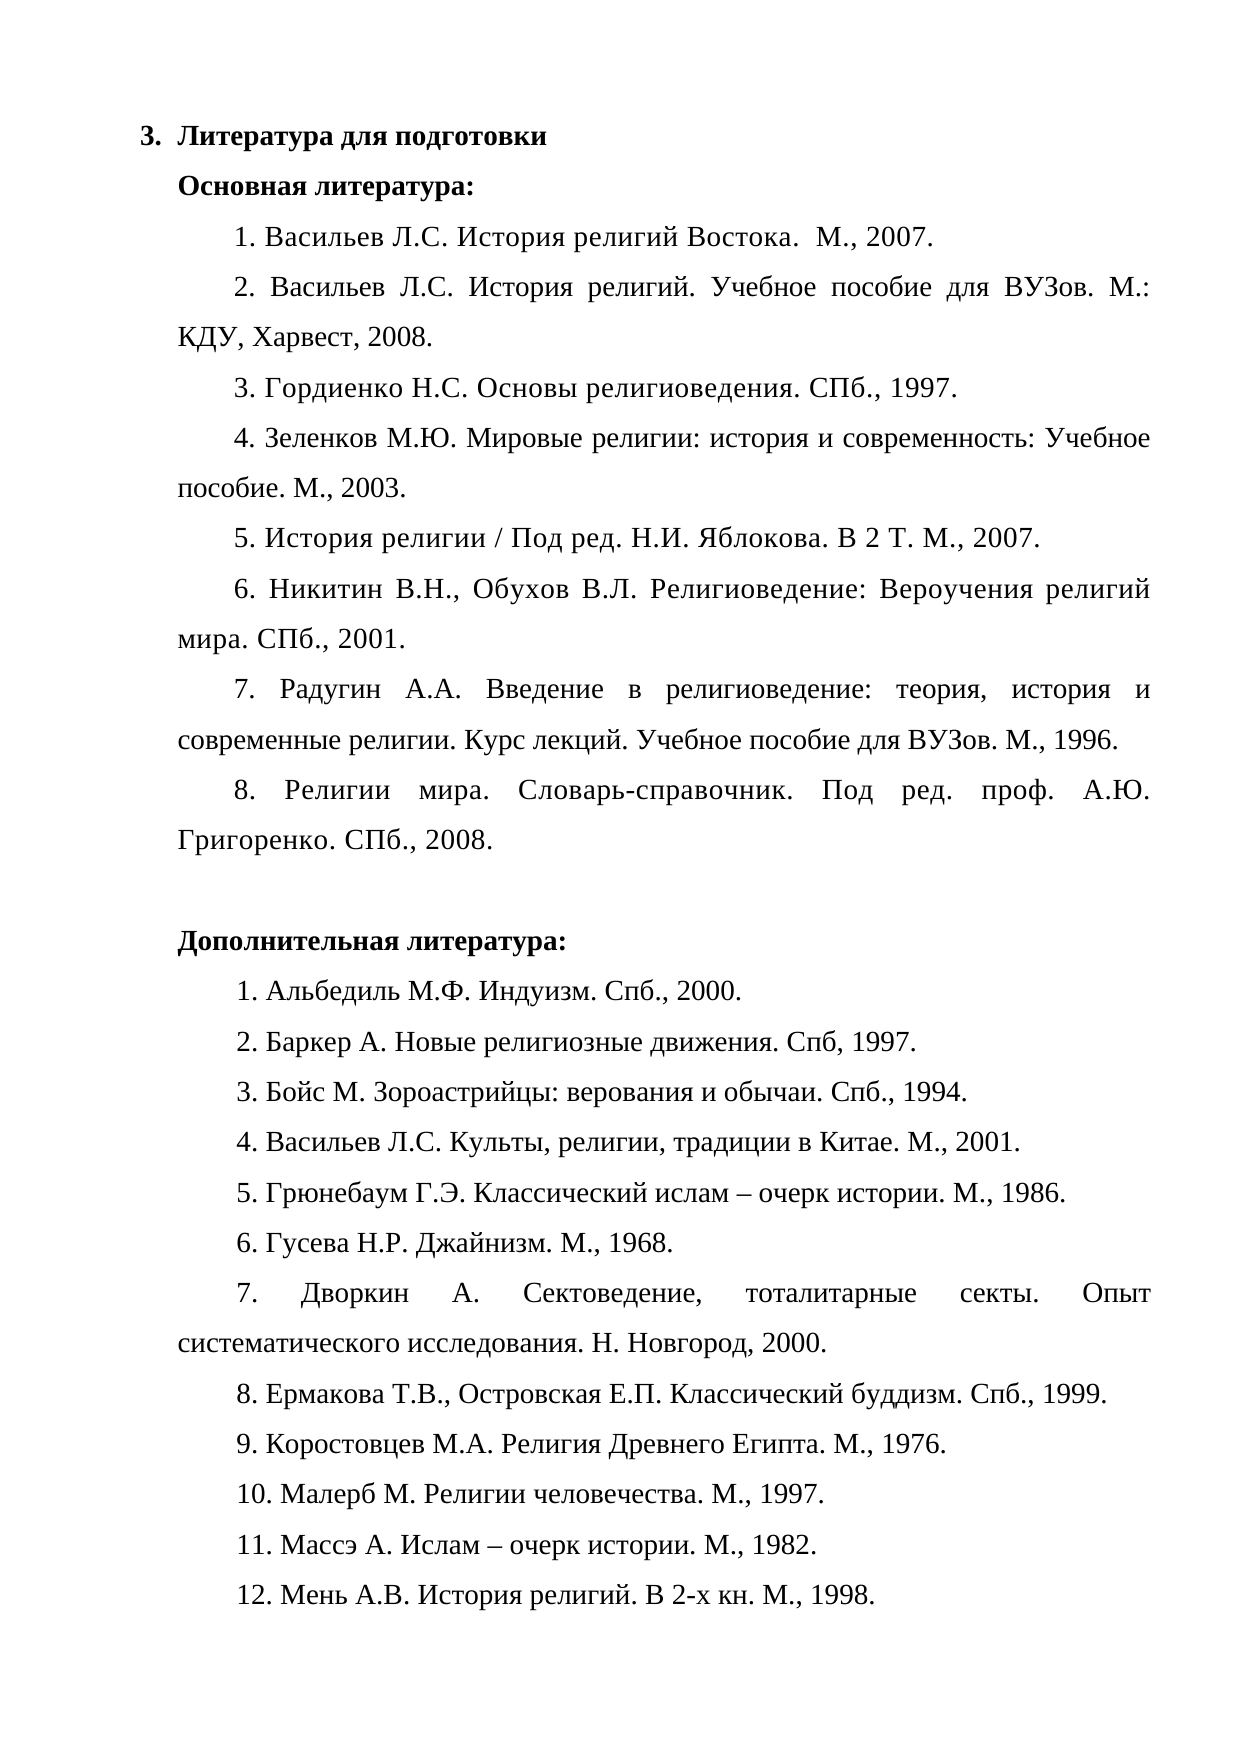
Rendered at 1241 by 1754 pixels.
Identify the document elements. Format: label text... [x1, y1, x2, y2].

text 3. Гордиенко Н.С. Основы религиоведения. СПб., 1997. [177, 370, 1152, 403]
text 1. Васильев Л.С. История религий Востока. М., 2007. [177, 219, 1152, 252]
text Дополнительная литература: [177, 923, 1152, 957]
text 8. Ермакова Т.В., Островская Е.П. Классический буддизм. Спб., 1999. [177, 1376, 1152, 1409]
text 9. Коростовцев М.А. Религия Древнего Египта. М., 1976. [177, 1426, 1152, 1460]
text 7. Дворкин А. Сектоведение, тоталитарные секты. Опыт систематического исследования. Н. Новгород, 2000. [177, 1275, 1152, 1359]
text 4. Зеленков М.Ю. Мировые религии: история и современность: Учебное пособие. М., 2003. [177, 420, 1152, 504]
text 2. Баркер А. Новые религиозные движения. Спб, 1997. [177, 1024, 1152, 1057]
text 6. Гусева Н.Р. Джайнизм. М., 1968. [177, 1225, 1152, 1258]
text 12. Мень А.В. История религий. В 2-х кн. М., 1998. [177, 1577, 1152, 1611]
text 5. Грюнебаум Г.Э. Классический ислам – очерк истории. М., 1986. [177, 1175, 1152, 1208]
text 1. Альбедиль М.Ф. Индуизм. Спб., 2000. [177, 973, 1152, 1007]
text 2. Васильев Л.С. История религий. Учебное пособие для ВУЗов. М.: КДУ, Харвест, 2008. [177, 269, 1152, 353]
text 5. История религии / Под ред. Н.И. Яблокова. В 2 Т. М., 2007. [177, 521, 1152, 554]
text 3. Бойс М. Зороастрийцы: верования и обычаи. Спб., 1994. [177, 1074, 1152, 1108]
list Литература для подготовки [140, 118, 1152, 152]
text Основная литература: [177, 168, 1152, 202]
text 6. Никитин В.Н., Обухов В.Л. Религиоведение: Вероучения религий мира. СПб., 2001. [177, 571, 1152, 655]
text 8. Религии мира. Словарь-справочник. Под ред. проф. А.Ю. Григоренко. СПб., 2008. [177, 772, 1152, 856]
text 7. Радугин А.А. Введение в религиоведение: теория, история и современные религии. Курс лекций. Учебное пособие для ВУЗов. М., 1996. [177, 672, 1152, 755]
text 11. Массэ А. Ислам – очерк истории. М., 1982. [177, 1527, 1152, 1560]
text 4. Васильев Л.С. Культы, религии, традиции в Китае. М., 2001. [177, 1124, 1152, 1158]
text 10. Малерб М. Религии человечества. М., 1997. [177, 1477, 1152, 1510]
